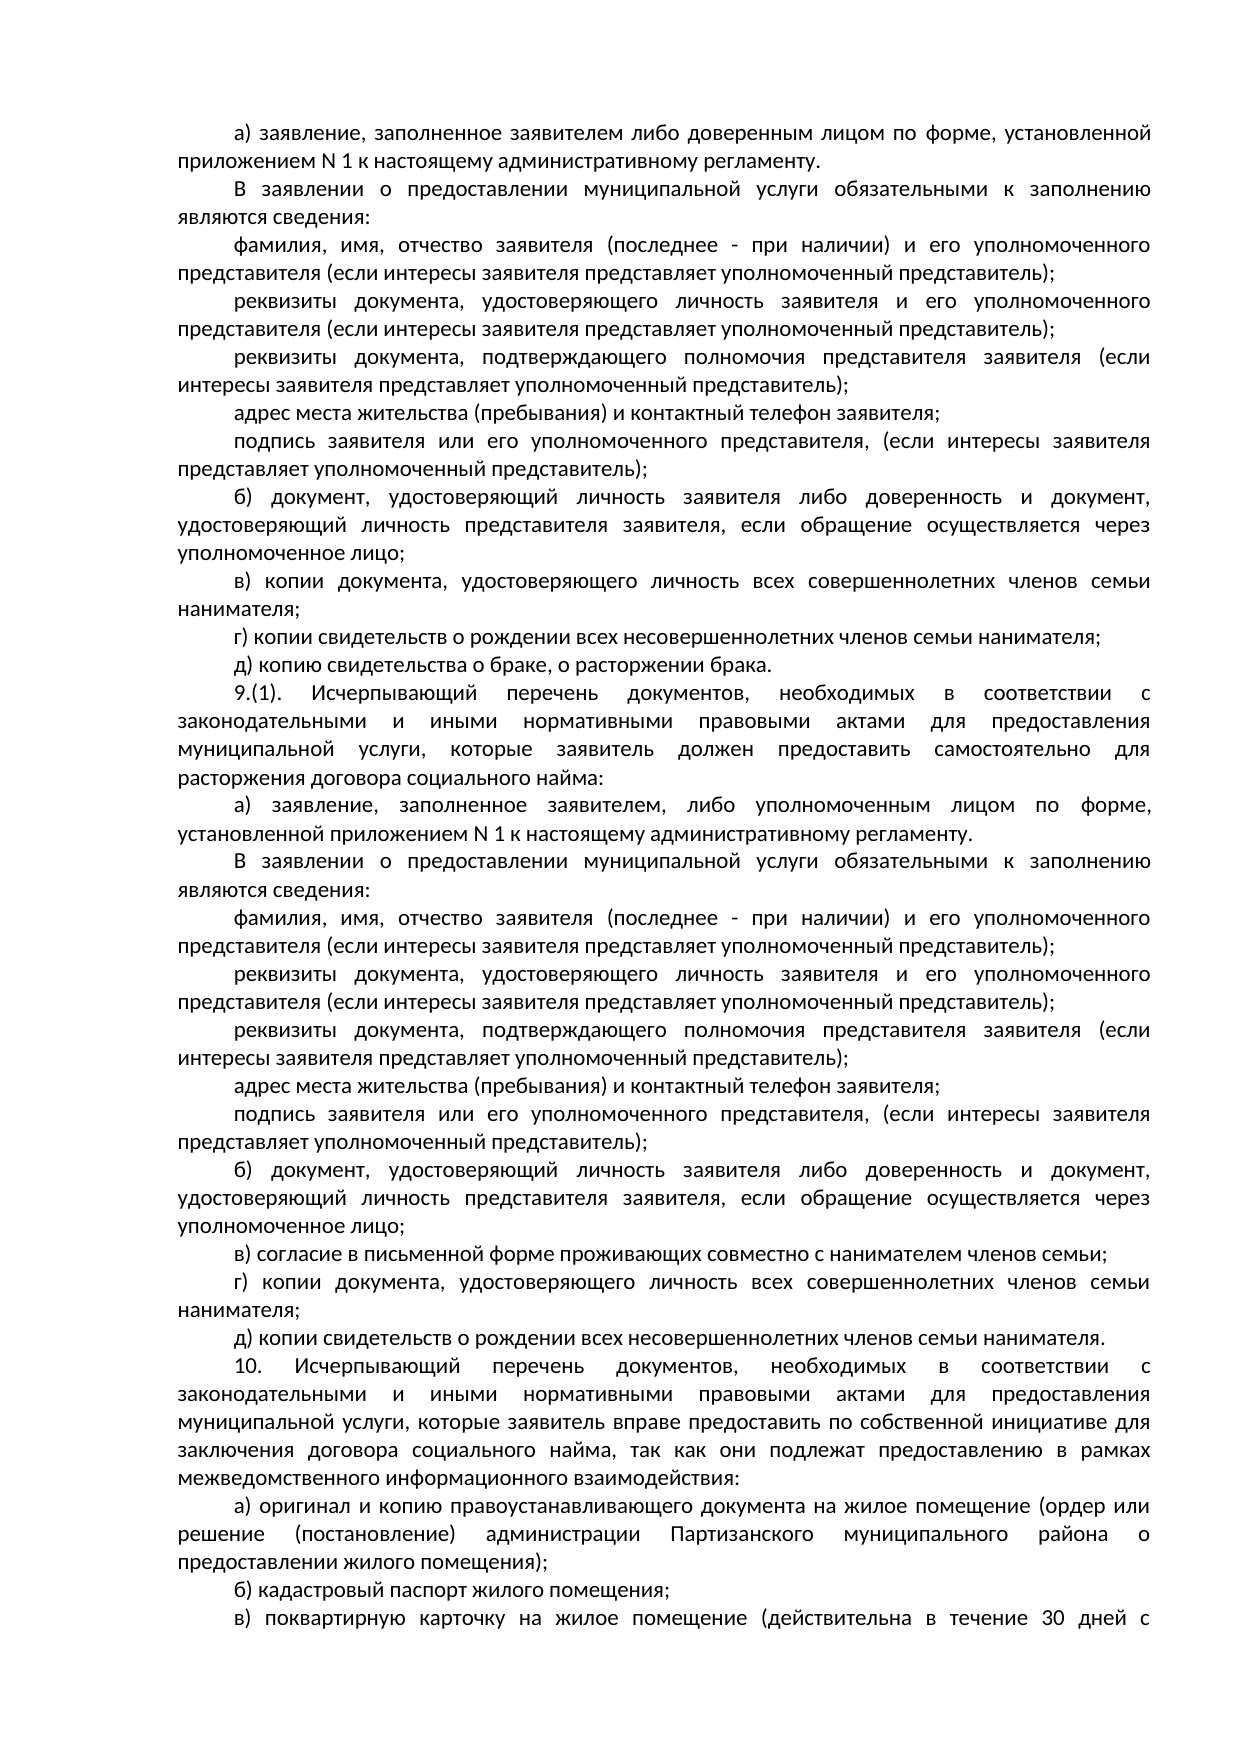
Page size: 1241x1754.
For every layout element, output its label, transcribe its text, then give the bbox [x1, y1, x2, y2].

text а) заявление, заполненное заявителем, либо уполномоченным лицом по форме, установленной приложением N 1 к настоящему административному регламенту. [177, 791, 1152, 847]
text реквизиты документа, удостоверяющего личность заявителя и его уполномоченного представителя (если интересы заявителя представляет уполномоченный представитель); [177, 286, 1152, 342]
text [177, 1603, 1152, 1631]
text д) копии свидетельств о рождении всех несовершеннолетних членов семьи нанимателя. [177, 1323, 1152, 1351]
text 9.(1). Исчерпывающий перечень документов, необходимых в соответствии с законодательными и иными нормативными правовыми актами для предоставления муниципальной услуги, которые заявитель должен предоставить самостоятельно для расторжения договора социального найма: [177, 678, 1152, 791]
text а) заявление, заполненное заявителем либо доверенным лицом по форме, установленной приложением N 1 к настоящему административному регламенту. [177, 118, 1152, 174]
text в) копии документа, удостоверяющего личность всех совершеннолетних членов семьи нанимателя; [177, 566, 1152, 622]
text подпись заявителя или его уполномоченного представителя, (если интересы заявителя представляет уполномоченный представитель); [177, 426, 1152, 482]
text адрес места жительства (пребывания) и контактный телефон заявителя; [177, 398, 1152, 426]
text реквизиты документа, удостоверяющего личность заявителя и его уполномоченного представителя (если интересы заявителя представляет уполномоченный представитель); [177, 959, 1152, 1015]
text В заявлении о предоставлении муниципальной услуги обязательными к заполнению являются сведения: [177, 847, 1152, 903]
text г) копии свидетельств о рождении всех несовершеннолетних членов семьи нанимателя; [177, 622, 1152, 651]
text адрес места жительства (пребывания) и контактный телефон заявителя; [177, 1071, 1152, 1099]
text б) документ, удостоверяющий личность заявителя либо доверенность и документ, удостоверяющий личность представителя заявителя, если обращение осуществляется через уполномоченное лицо; [177, 1155, 1152, 1239]
text реквизиты документа, подтверждающего полномочия представителя заявителя (если интересы заявителя представляет уполномоченный представитель); [177, 342, 1152, 398]
text 10. Исчерпывающий перечень документов, необходимых в соответствии с законодательными и иными нормативными правовыми актами для предоставления муниципальной услуги, которые заявитель вправе предоставить по собственной инициативе для заключения договора социального найма, так как они подлежат предоставлению в рамках межведомственного информационного взаимодействия: [177, 1351, 1152, 1491]
text а) оригинал и копию правоустанавливающего документа на жилое помещение (ордер или решение (постановление) администрации Партизанского муниципального района о предоставлении жилого помещения); [177, 1491, 1152, 1575]
text фамилия, имя, отчество заявителя (последнее - при наличии) и его уполномоченного представителя (если интересы заявителя представляет уполномоченный представитель); [177, 230, 1152, 286]
text б) документ, удостоверяющий личность заявителя либо доверенность и документ, удостоверяющий личность представителя заявителя, если обращение осуществляется через уполномоченное лицо; [177, 482, 1152, 566]
text в) согласие в письменной форме проживающих совместно с нанимателем членов семьи; [177, 1239, 1152, 1267]
text В заявлении о предоставлении муниципальной услуги обязательными к заполнению являются сведения: [177, 174, 1152, 230]
text подпись заявителя или его уполномоченного представителя, (если интересы заявителя представляет уполномоченный представитель); [177, 1099, 1152, 1155]
text г) копии документа, удостоверяющего личность всех совершеннолетних членов семьи нанимателя; [177, 1267, 1152, 1323]
text б) кадастровый паспорт жилого помещения; [177, 1575, 1152, 1603]
text реквизиты документа, подтверждающего полномочия представителя заявителя (если интересы заявителя представляет уполномоченный представитель); [177, 1015, 1152, 1071]
text фамилия, имя, отчество заявителя (последнее - при наличии) и его уполномоченного представителя (если интересы заявителя представляет уполномоченный представитель); [177, 903, 1152, 959]
text д) копию свидетельства о браке, о расторжении брака. [177, 651, 1152, 678]
